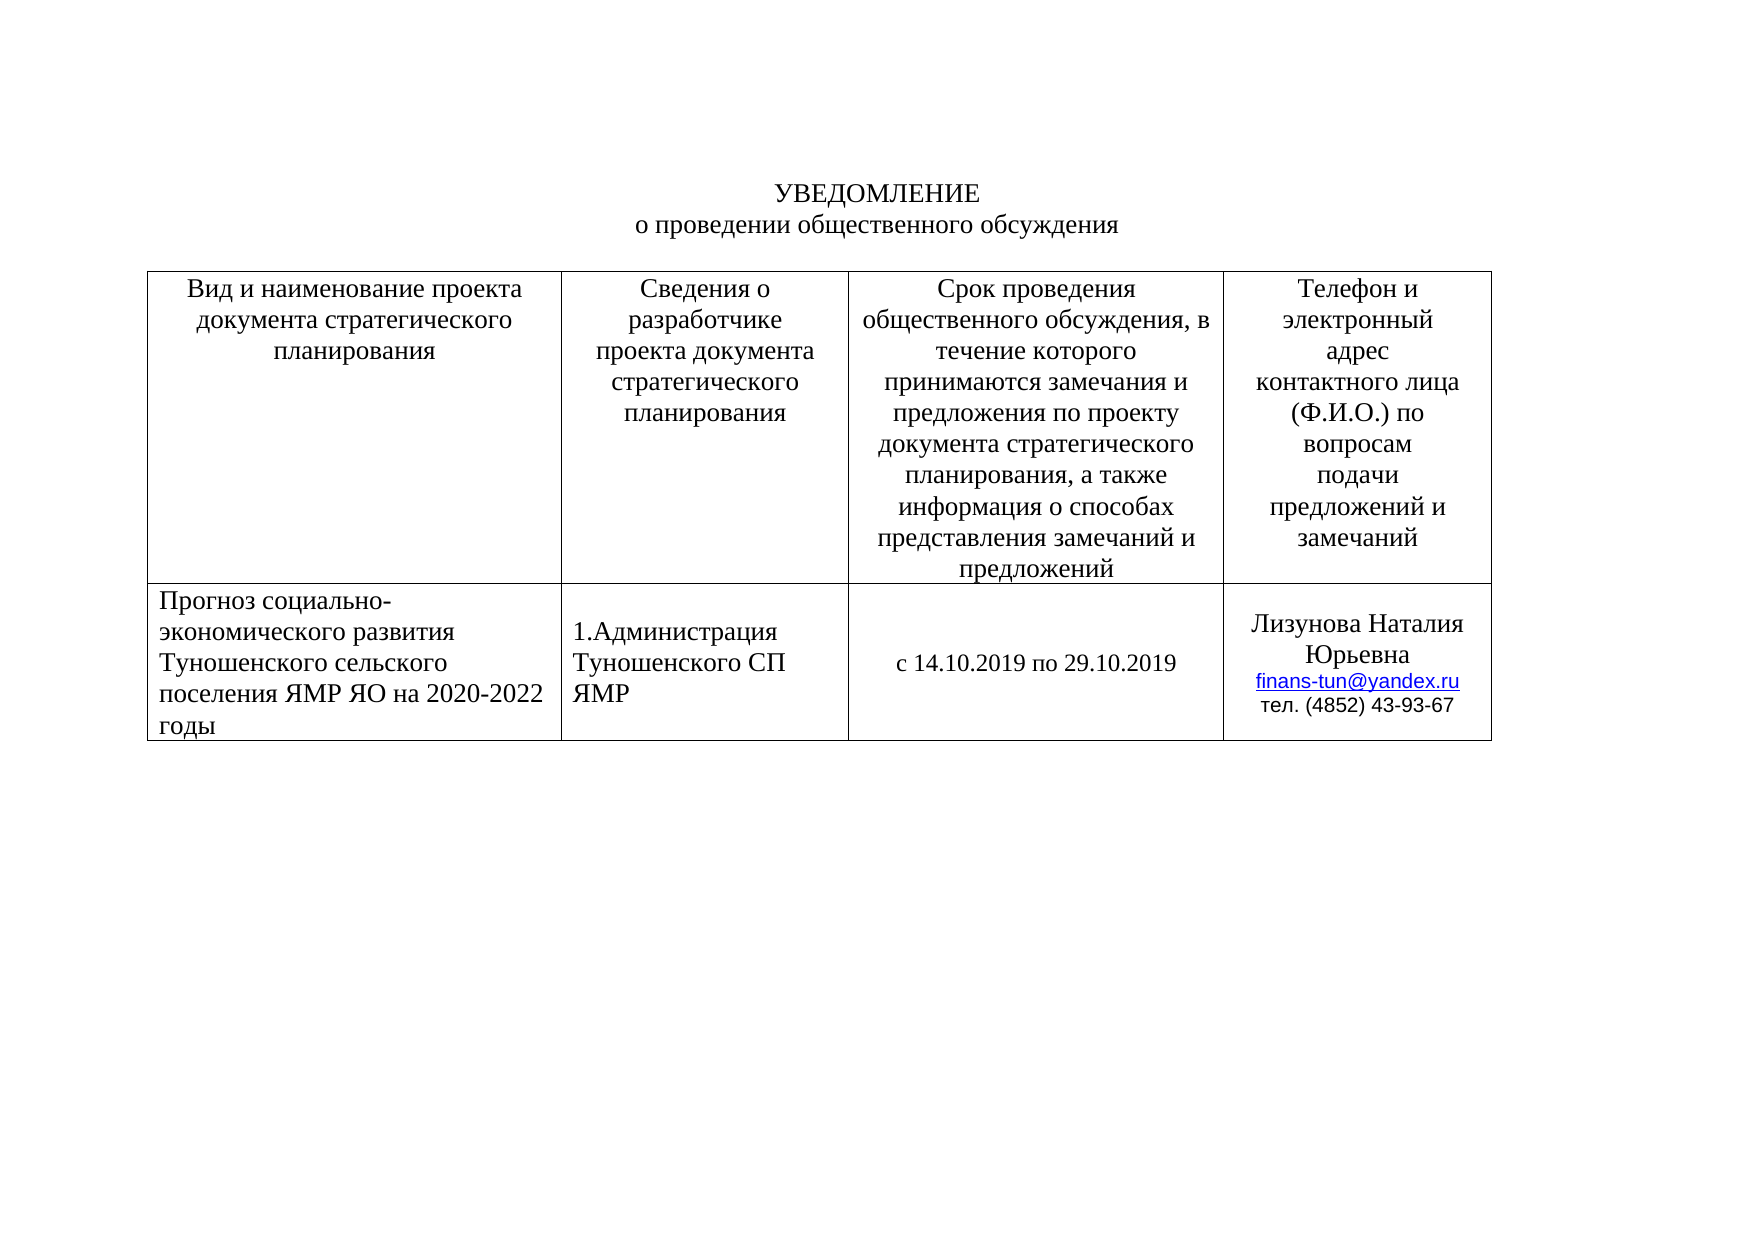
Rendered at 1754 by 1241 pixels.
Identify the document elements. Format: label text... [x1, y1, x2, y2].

table_header Телефон и электронный адрес контактного лица (Ф.И.О.) по вопросам подачи предложений и замечаний [1224, 272, 1491, 583]
table_cell с 14.10.2019 по 29.10.2019 [849, 584, 1223, 740]
table_cell Прогноз социально-экономического развития Туношенского сельского поселения ЯМР ЯО на 2020-2022 годы [148, 584, 561, 740]
table_header Сведения о разработчике проекта документа стратегического планирования [562, 272, 848, 583]
text о проведении общественного обсуждения [118, 208, 1636, 239]
table_header Срок проведения общественного обсуждения, в течение которого принимаются замечания и предложения по проекту документа стратегического планирования, а также информация о способах представления замечаний и предложений [849, 272, 1223, 583]
table_cell Лизунова Наталия Юрьевна finans-tun@yandex.ru тел. (4852) 43-93-67 [1224, 584, 1491, 740]
table_cell 1.Администрация Туношенского СП ЯМР [562, 584, 848, 740]
text УВЕДОМЛЕНИЕ [118, 177, 1636, 208]
table_header Вид и наименование проекта документа стратегического планирования [148, 272, 561, 583]
